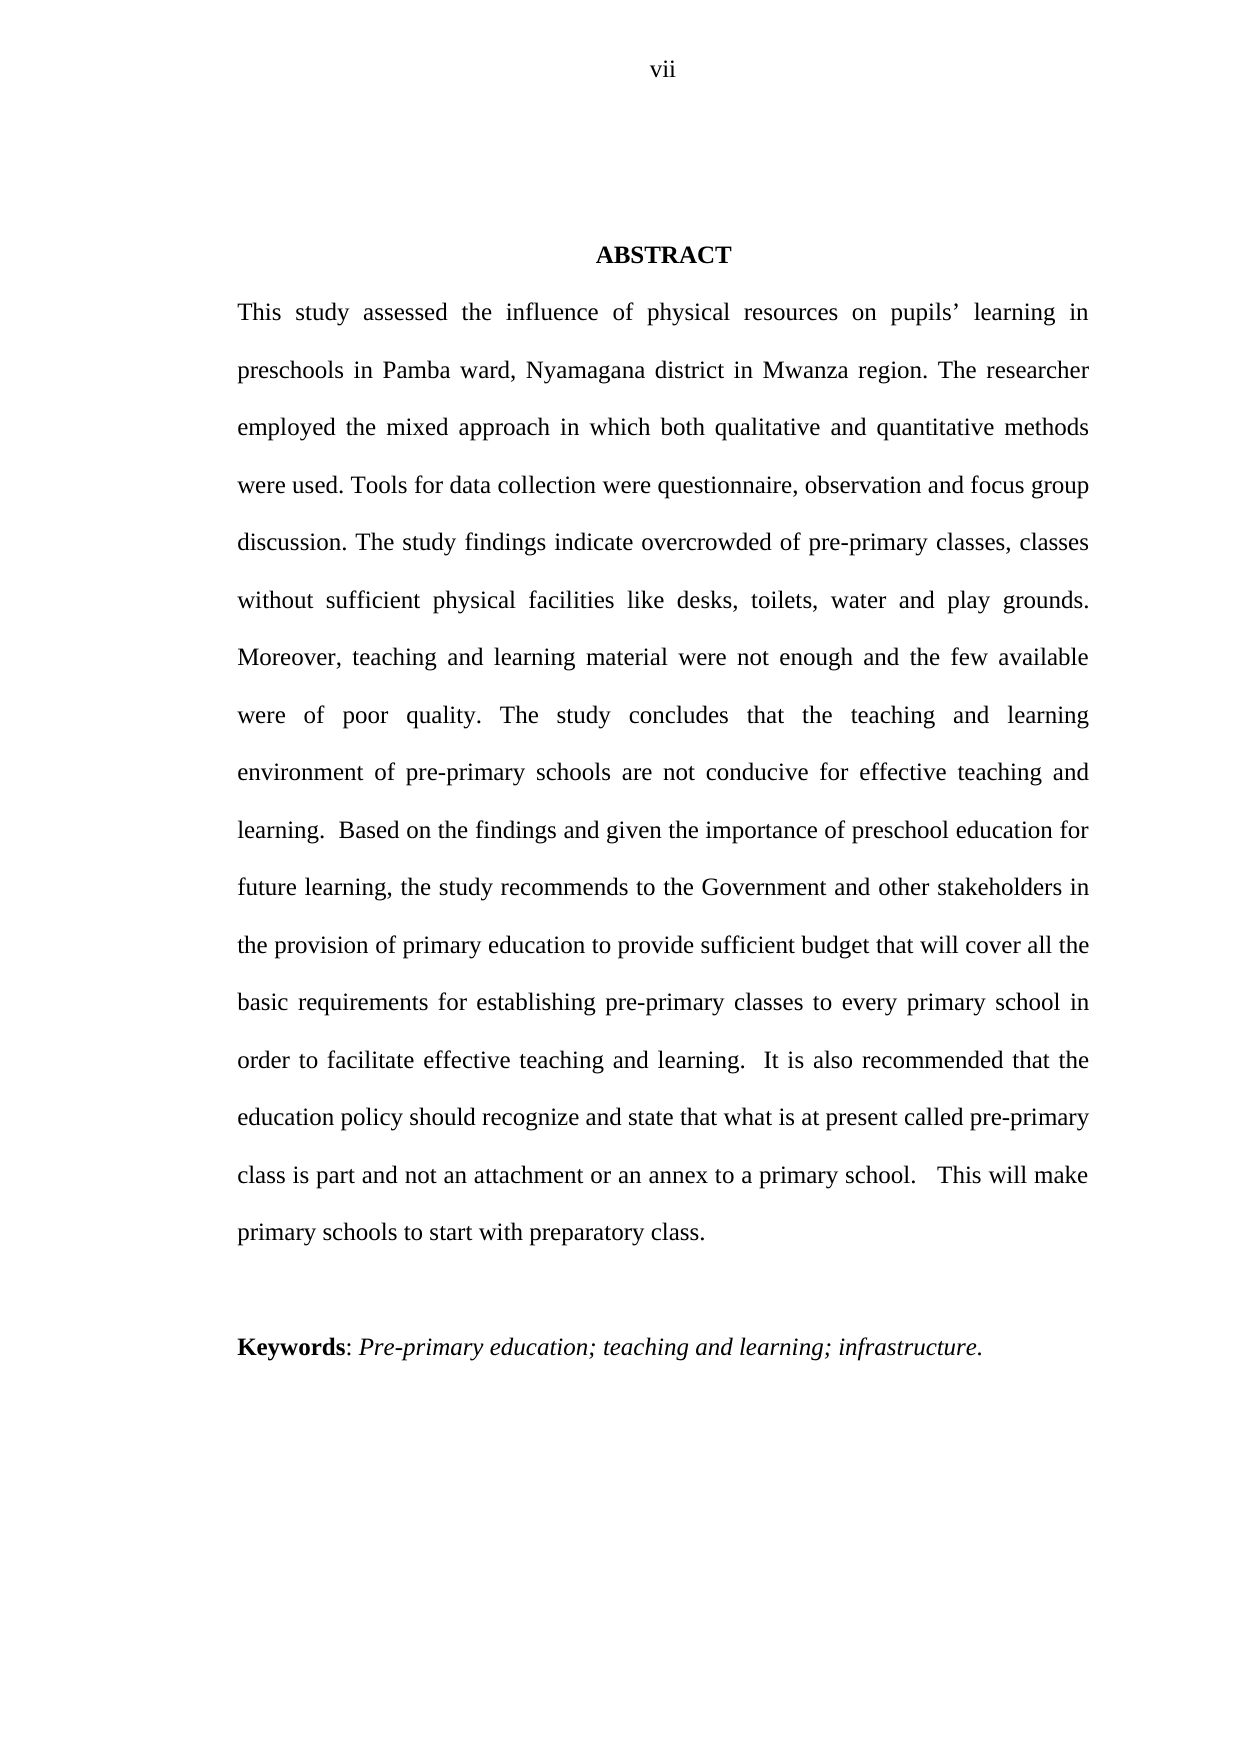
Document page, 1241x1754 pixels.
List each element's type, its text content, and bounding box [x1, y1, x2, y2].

subtitle ABSTRACT [237, 240, 1090, 269]
text This study assessed the influence of physical resources on pupils’ learning in preschools in Pamba ward, Nyamagana district in Mwanza region. The researcher employed the mixed approach in which both qualitative and quantitative methods were used. Tools for data collection were questionnaire, observation and focus group discussion. The study findings indicate overcrowded of pre-primary classes, classes without sufficient physical facilities like desks, toilets, water and play grounds. Moreover, teaching and learning material were not enough and the few available were of poor quality. The study concludes that the teaching and learning environment of pre-primary schools are not conducive for effective teaching and learning. Based on the findings and given the importance of preschool education for future learning, the study recommends to the Government and other stakeholders in the provision of primary education to provide sufficient budget that will cover all the basic requirements for establishing pre-primary classes to every primary school in order to facilitate effective teaching and learning. It is also recommended that the education policy should recognize and state that what is at present called pre-primary class is part and not an attachment or an annex to a primary school. This will make primary schools to start with preparatory class. [237, 297, 1090, 1246]
text Keywords: Pre-primary education; teaching and learning; infrastructure. [237, 1332, 1090, 1361]
